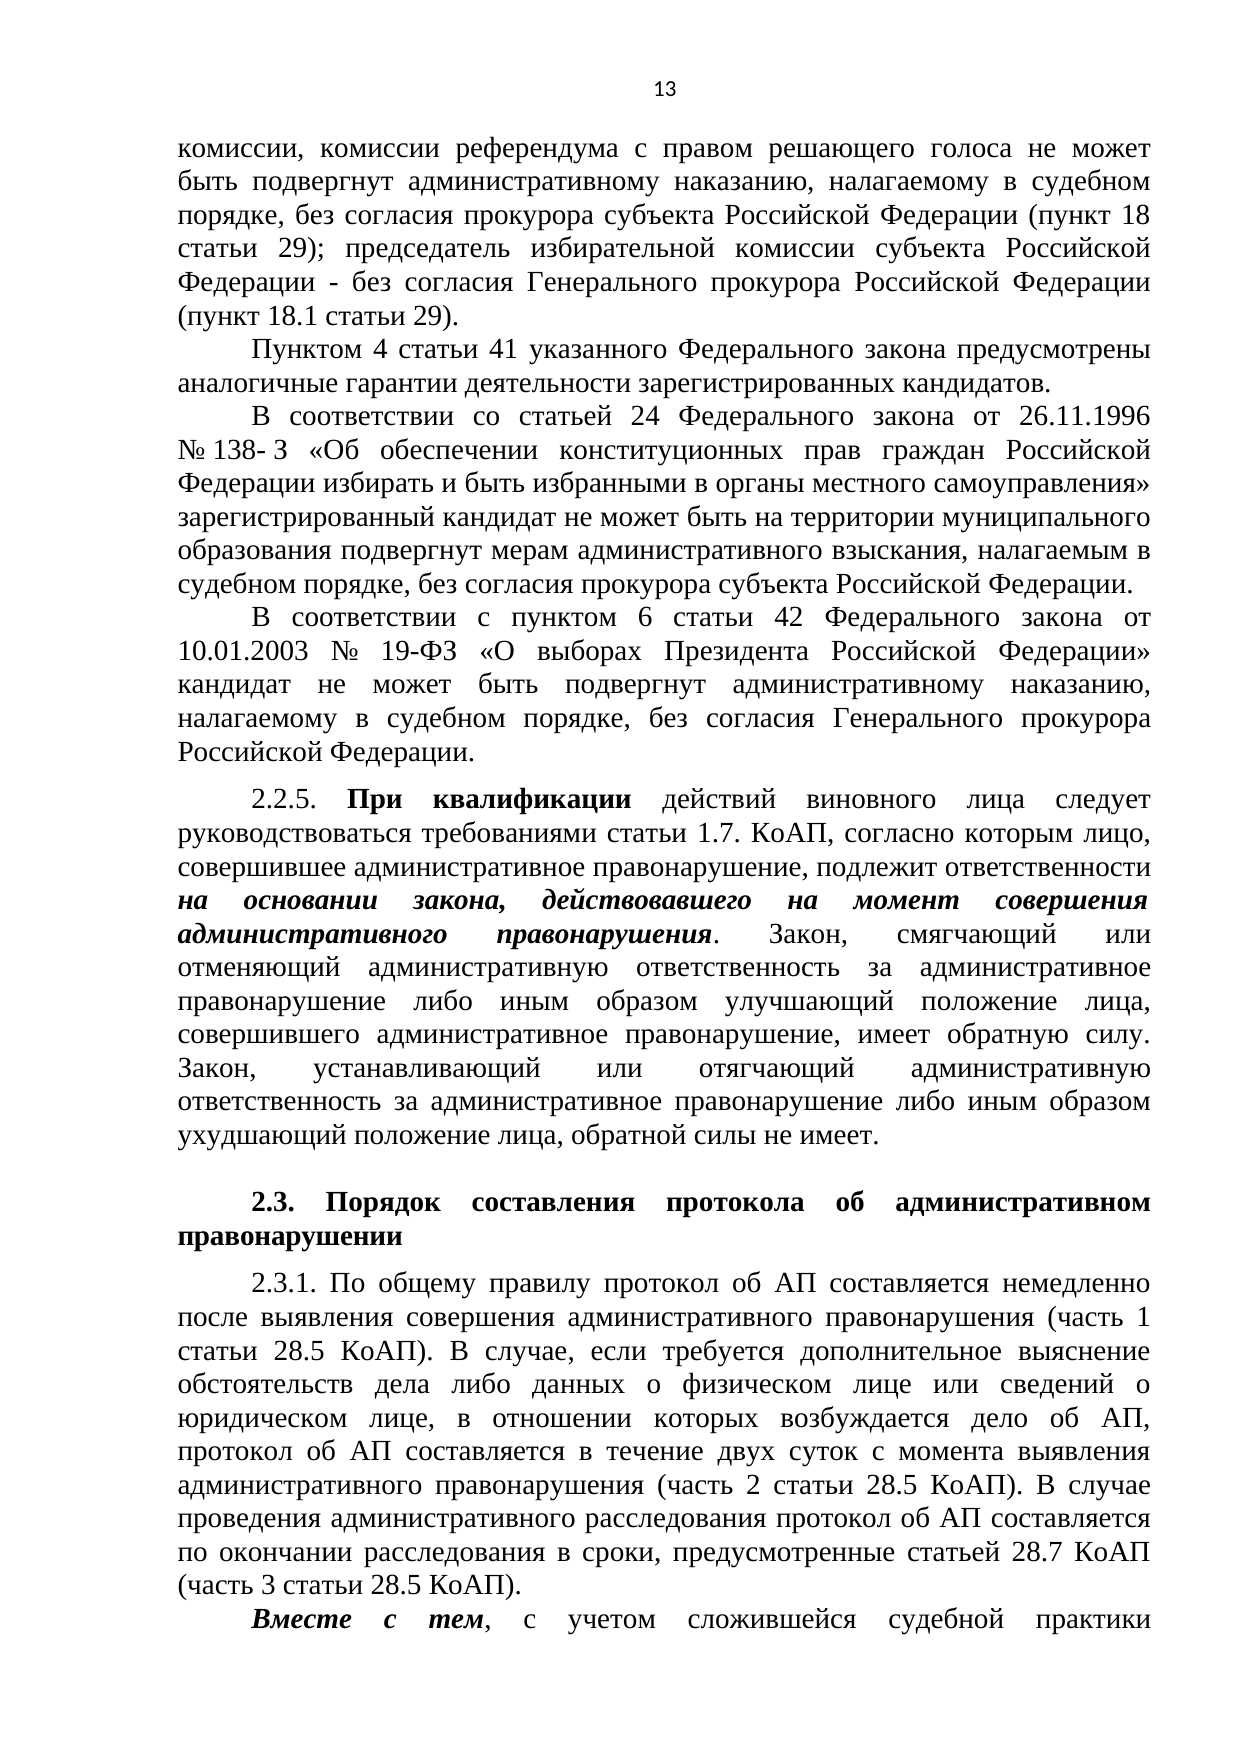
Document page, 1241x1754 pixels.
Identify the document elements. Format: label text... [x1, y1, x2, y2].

text 2.3.1. По общему правилу протокол об АП составляется немедленно после выявления совершения административного правонарушения (часть 1 статьи 28.5 КоАП). В случае, если требуется дополнительное выяснение обстоятельств дела либо данных о физическом лице или сведений о юридическом лице, в отношении которых возбуждается дело об АП, протокол об АП составляется в течение двух суток с момента выявления административного правонарушения (часть 2 статьи 28.5 КоАП). В случае проведения административного расследования протокол об АП составляется по окончании расследования в сроки, предусмотренные статьей 28.7 КоАП (часть 3 статьи 28.5 КоАП). [177, 1266, 1152, 1601]
text Пунктом 4 статьи 41 указанного Федерального закона предусмотрены аналогичные гарантии деятельности зарегистрированных кандидатов. [177, 331, 1152, 398]
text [177, 1601, 1152, 1634]
text 2.2.5. При квалификации действий виновного лица следует руководствоваться требованиями статьи 1.7. КоАП, согласно которым лицо, совершившее административное правонарушение, подлежит ответственности на основании закона, действовавшего на момент совершения административного правонарушения. Закон, смягчающий или отменяющий административную ответственность за административное правонарушение либо иным образом улучшающий положение лица, совершившего административное правонарушение, имеет обратную силу. Закон, устанавливающий или отягчающий административную ответственность за административное правонарушение либо иным образом ухудшающий положение лица, обратной силы не имеет. [177, 782, 1152, 1151]
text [177, 130, 1152, 331]
text В соответствии со статьей 24 Федерального закона от 26.11.1996 № 138- З «Об обеспечении конституционных прав граждан Российской Федерации избирать и быть избранными в органы местного самоуправления» зарегистрированный кандидат не может быть на территории муниципального образования подвергнут мерам административного взыскания, налагаемым в судебном порядке, без согласия прокурора субъекта Российской Федерации. [177, 398, 1152, 599]
text 2.3. Порядок составления протокола об административном правонарушении [177, 1184, 1152, 1251]
text В соответствии с пунктом 6 статьи 42 Федерального закона от 10.01.2003 № 19-ФЗ «О выборах Президента Российской Федерации» кандидат не может быть подвергнут административному наказанию, налагаемому в судебном порядке, без согласия Генерального прокурора Российской Федерации. [177, 599, 1152, 767]
